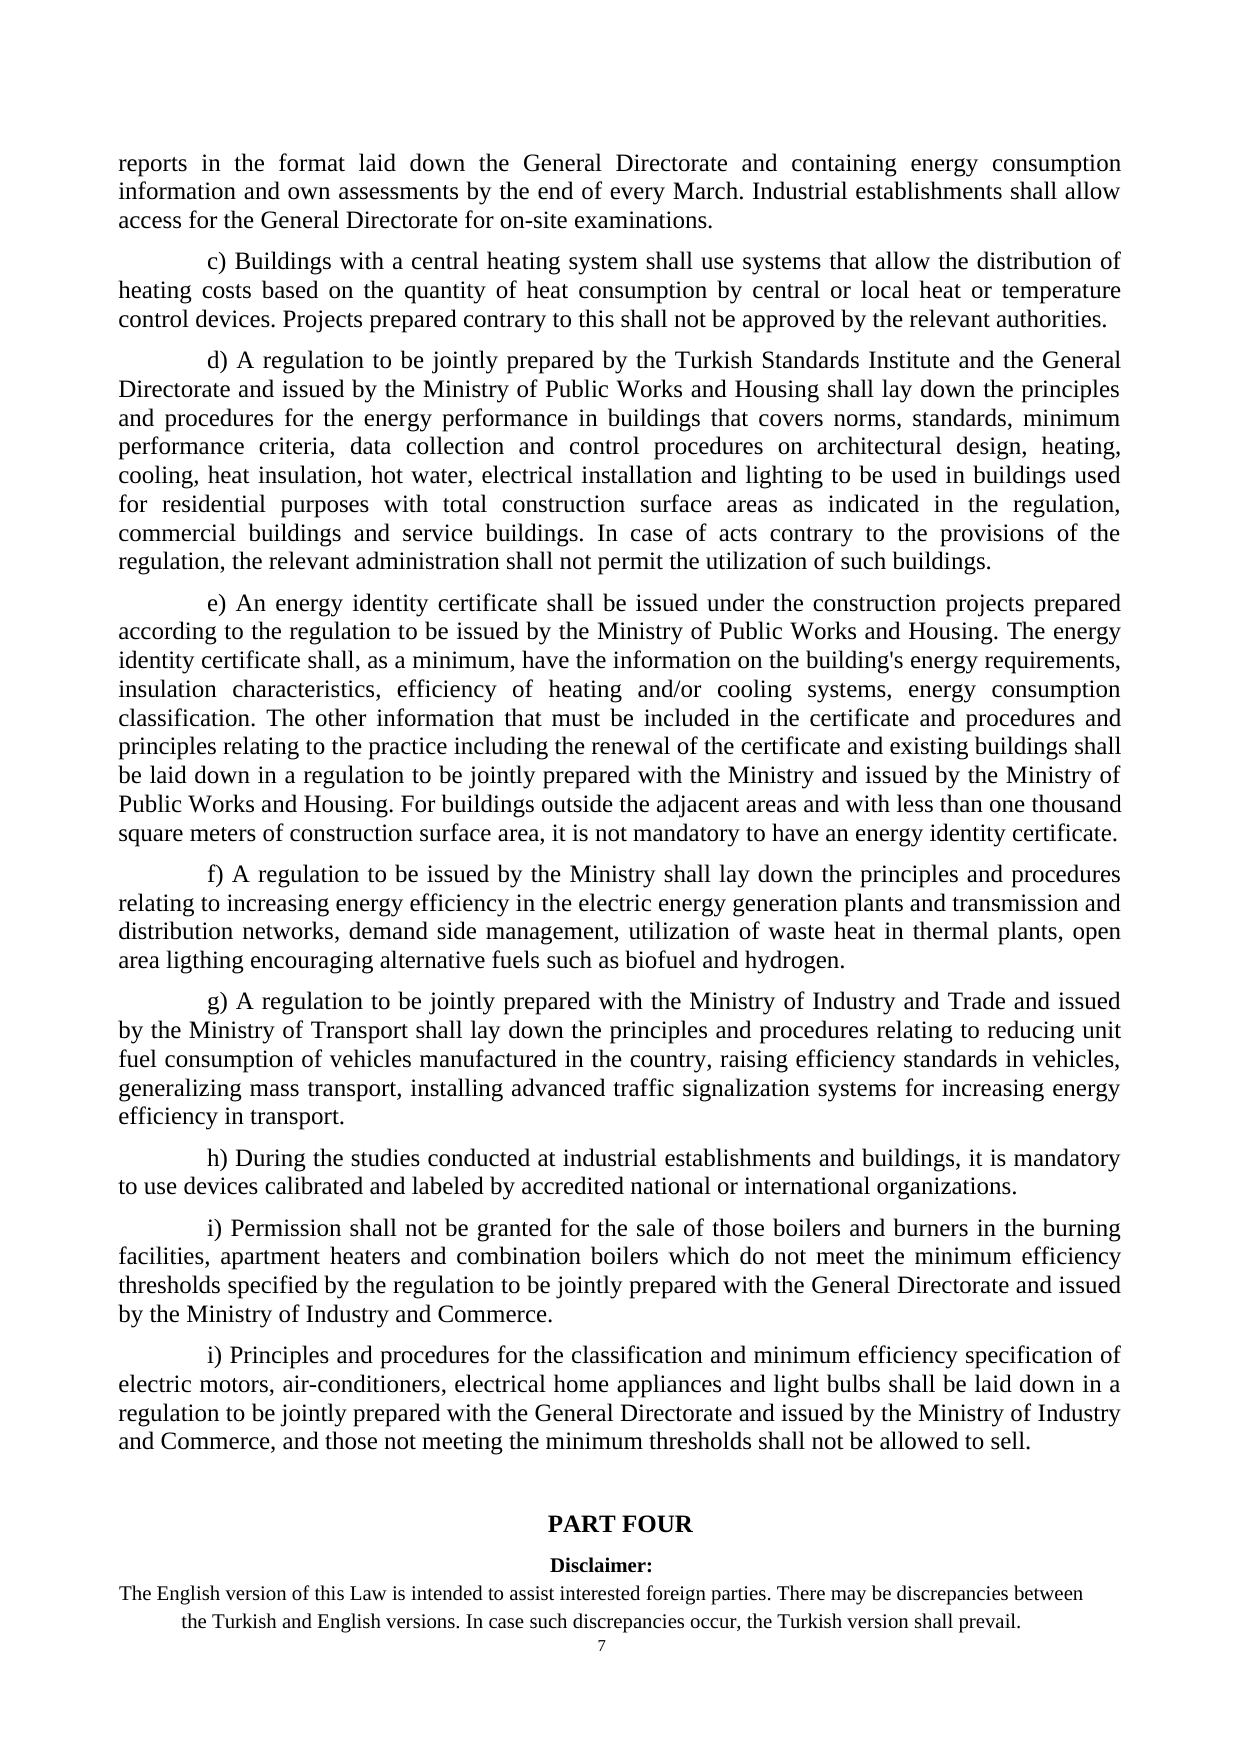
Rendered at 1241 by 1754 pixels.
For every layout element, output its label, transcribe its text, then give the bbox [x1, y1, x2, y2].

text h) During the studies conducted at industrial establishments and buildings, it is mandatory to use devices calibrated and labeled by accredited national or international organizations. [118, 1143, 1122, 1200]
text e) An energy identity certificate shall be issued under the construction projects prepared according to the regulation to be issued by the Ministry of Public Works and Housing. The energy identity certificate shall, as a minimum, have the information on the building's energy requirements, insulation characteristics, efficiency of heating and/or cooling systems, energy consumption classification. The other information that must be included in the certificate and procedures and principles relating to the practice including the renewal of the certificate and existing buildings shall be laid down in a regulation to be jointly prepared with the Ministry and issued by the Ministry of Public Works and Housing. For buildings outside the adjacent areas and with less than one thousand square meters of construction surface area, it is not mandatory to have an energy identity certificate. [118, 588, 1122, 846]
text c) Buildings with a central heating system shall use systems that allow the distribution of heating costs based on the quantity of heat consumption by central or local heat or temperature control devices. Projects prepared contrary to this shall not be approved by the relevant authorities. [118, 246, 1122, 333]
text PART FOUR [118, 1509, 1122, 1538]
text i) Principles and procedures for the classification and minimum efficiency specification of electric motors, air-conditioners, electrical home appliances and light bulbs shall be laid down in a regulation to be jointly prepared with the General Directorate and issued by the Ministry of Industry and Commerce, and those not meeting the minimum thresholds shall not be allowed to sell. [118, 1340, 1122, 1455]
text d) A regulation to be jointly prepared by the Turkish Standards Institute and the General Directorate and issued by the Ministry of Public Works and Housing shall lay down the principles and procedures for the energy performance in buildings that covers norms, standards, minimum performance criteria, data collection and control procedures on architectural design, heating, cooling, heat insulation, hot water, electrical installation and lighting to be used in buildings used for residential purposes with total construction surface areas as indicated in the regulation, commercial buildings and service buildings. In case of acts contrary to the provisions of the regulation, the relevant administration shall not permit the utilization of such buildings. [118, 345, 1122, 575]
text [118, 148, 1122, 234]
text f) A regulation to be issued by the Ministry shall lay down the principles and procedures relating to increasing energy efficiency in the electric energy generation plants and transmission and distribution networks, demand side management, utilization of waste heat in thermal plants, open area ligthing encouraging alternative fuels such as biofuel and hydrogen. [118, 859, 1122, 974]
text i) Permission shall not be granted for the sale of those boilers and burners in the burning facilities, apartment heaters and combination boilers which do not meet the minimum efficiency thresholds specified by the regulation to be jointly prepared with the General Directorate and issued by the Ministry of Industry and Commerce. [118, 1213, 1122, 1328]
text g) A regulation to be jointly prepared with the Ministry of Industry and Trade and issued by the Ministry of Transport shall lay down the principles and procedures relating to reducing unit fuel consumption of vehicles manufactured in the country, raising efficiency standards in vehicles, generalizing mass transport, installing advanced traffic signalization systems for increasing energy efficiency in transport. [118, 986, 1122, 1130]
